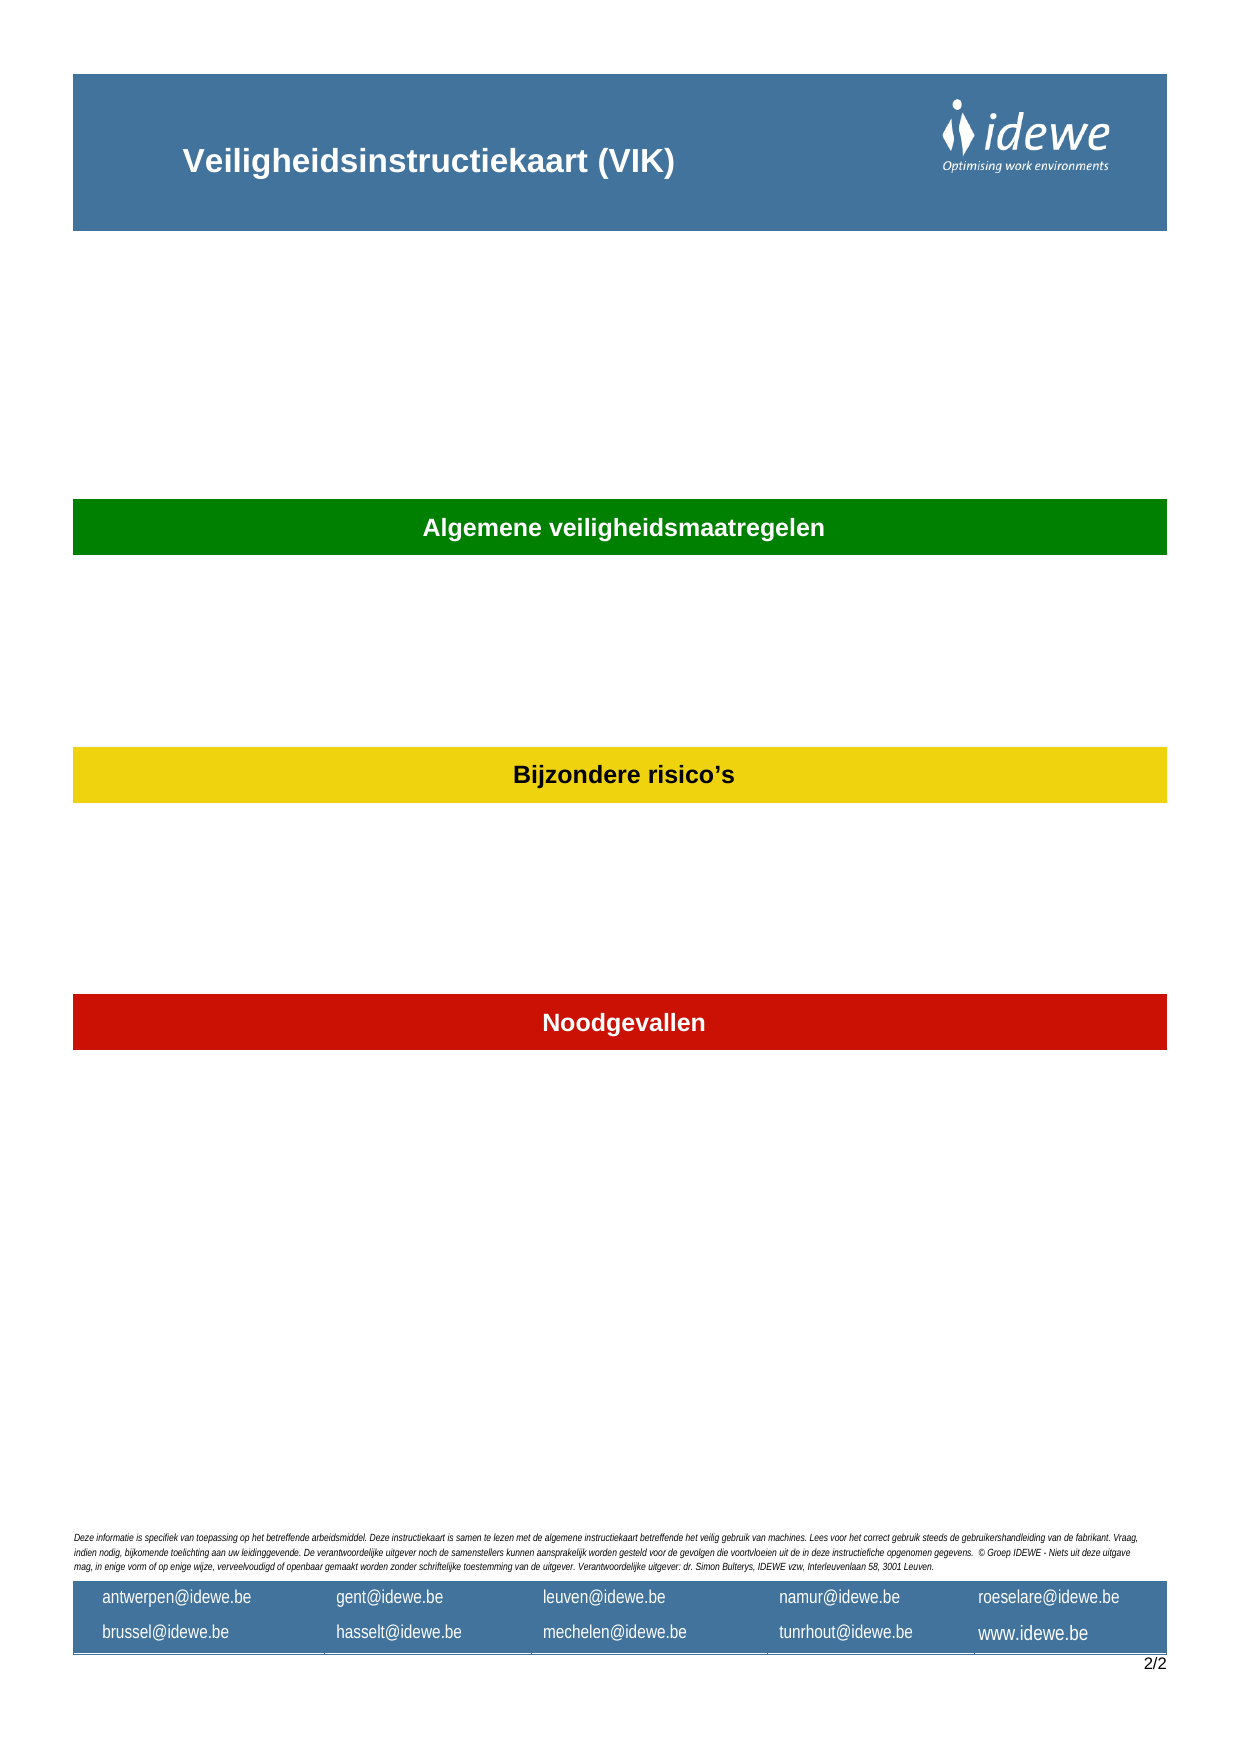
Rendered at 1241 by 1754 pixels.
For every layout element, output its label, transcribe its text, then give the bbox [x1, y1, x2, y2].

table_header Algemene veiligheidsmaatregelen [74, 500, 1166, 554]
picture [942, 99, 1110, 173]
table_header Bijzondere risico’s [74, 748, 1166, 801]
table_header Noodgevallen [74, 995, 1166, 1049]
